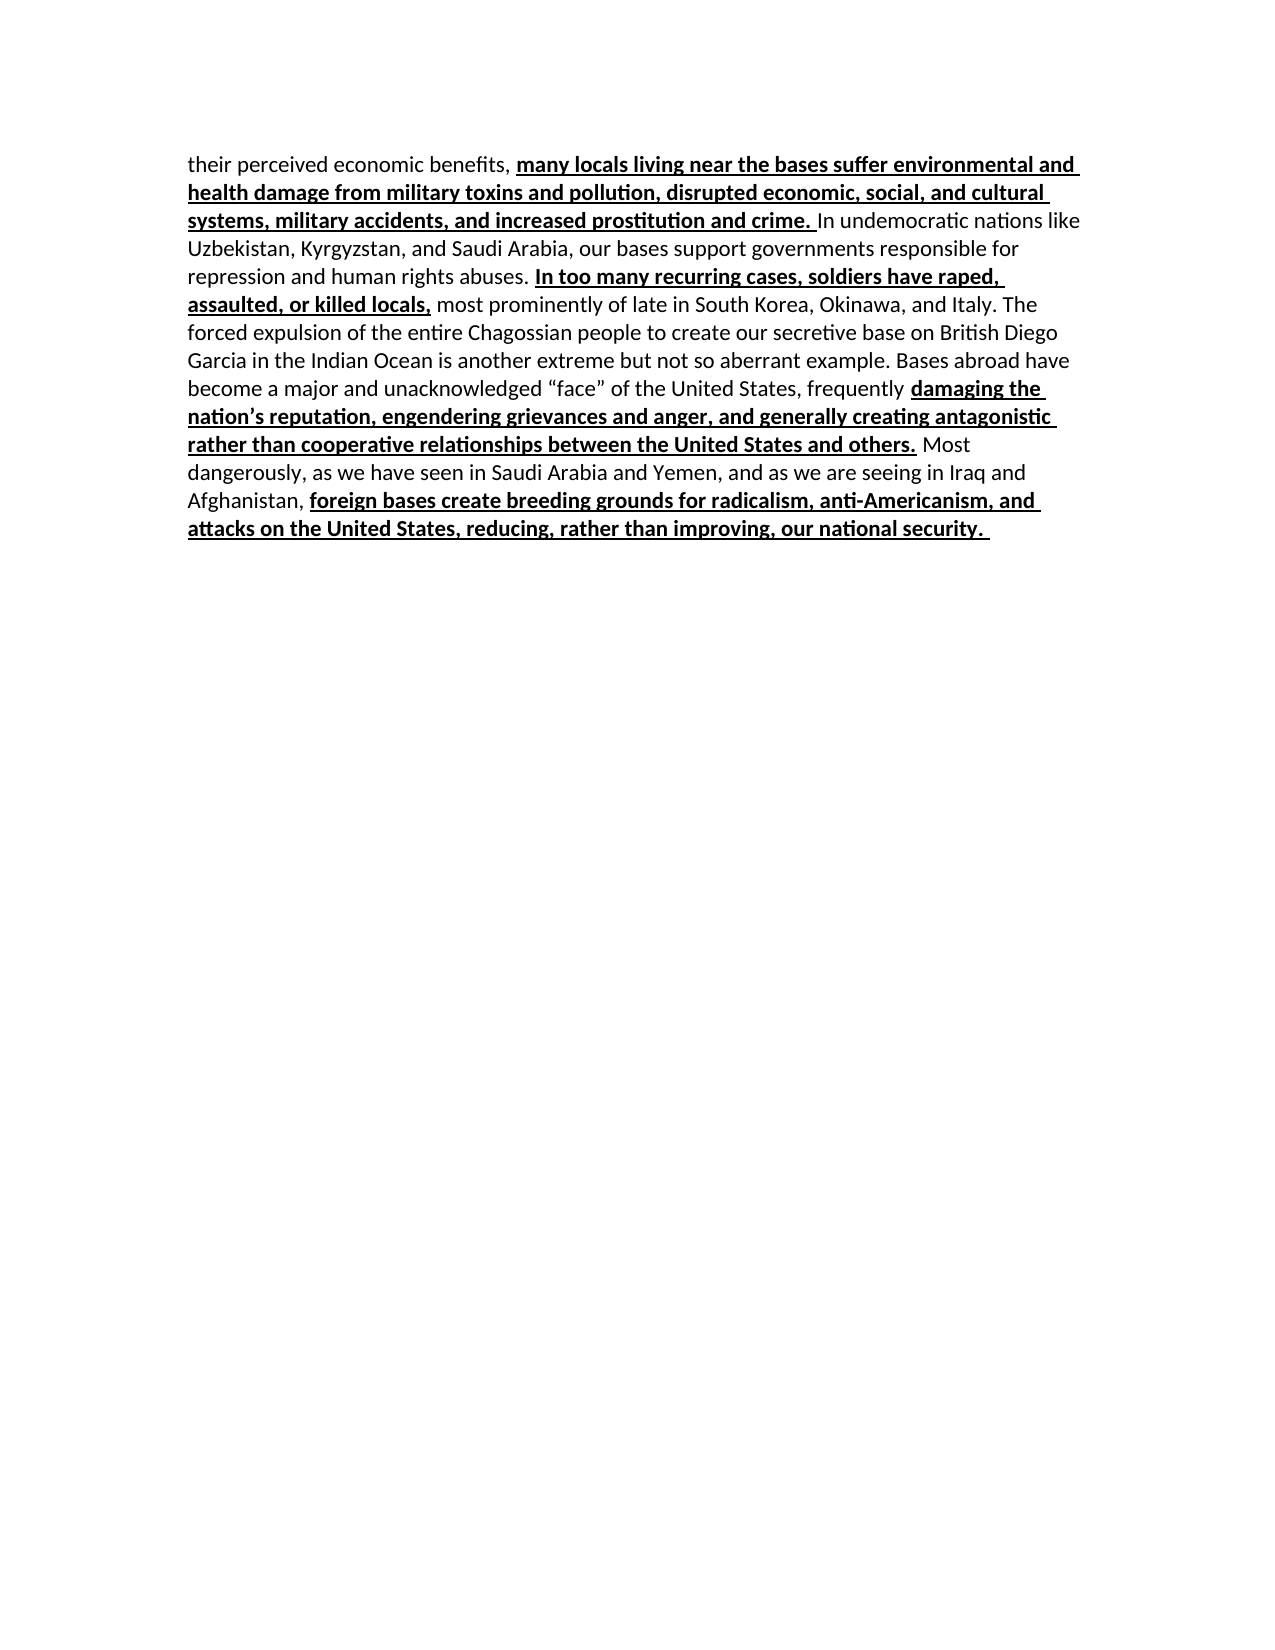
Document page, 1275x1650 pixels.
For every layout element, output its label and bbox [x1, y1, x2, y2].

text [187, 150, 1087, 542]
